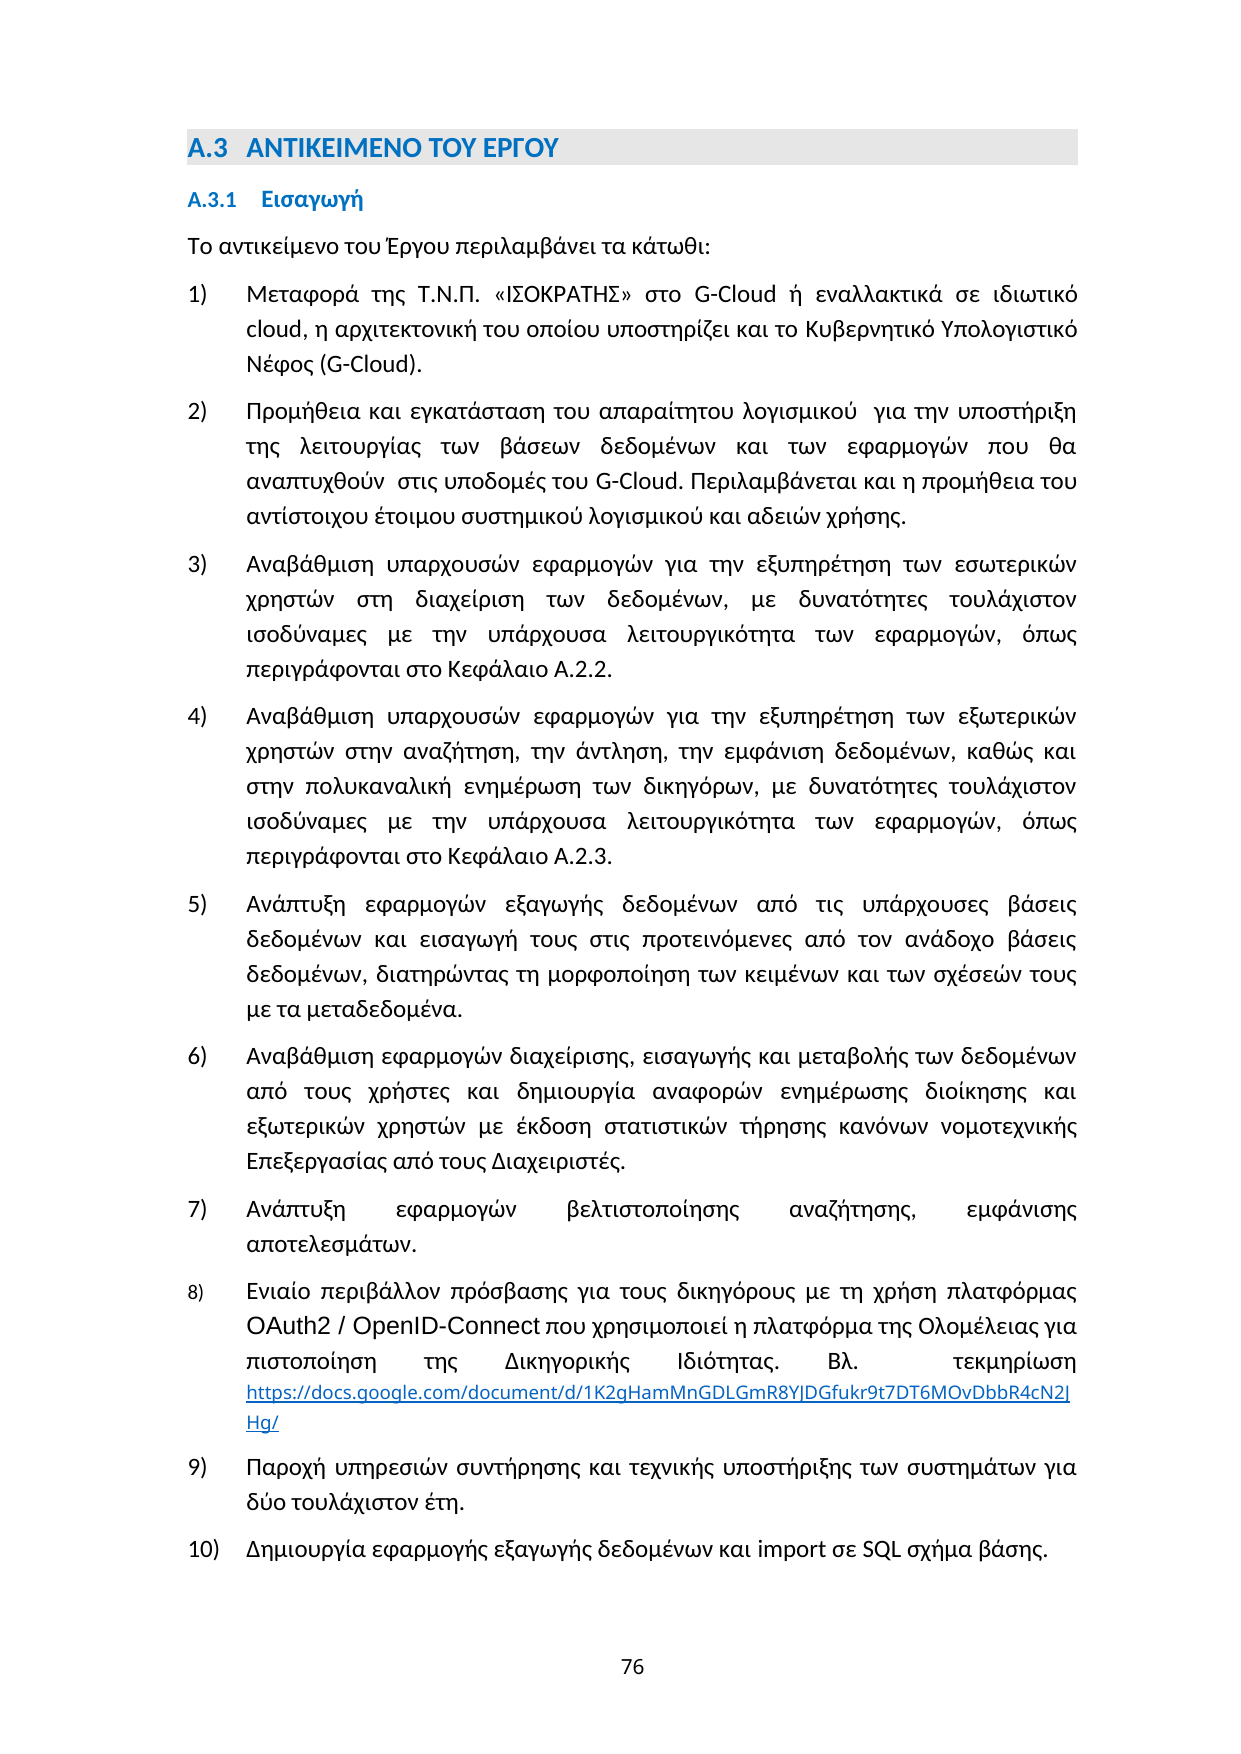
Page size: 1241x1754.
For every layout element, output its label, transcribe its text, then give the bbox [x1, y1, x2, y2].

list Ανάπτυξη εφαρμογών βελτιστοποίησης αναζήτησης, εμφάνισης αποτελεσμάτων. [187, 1193, 1078, 1258]
list Δημιουργία εφαρμογής εξαγωγής δεδομένων και import σε SQL σχήμα βάσης. [187, 1533, 1078, 1564]
list Ενιαίο περιβάλλον πρόσβασης για τους δικηγόρους με τη χρήση πλατφόρμας ΟAuth2 / OpenID-Connect που χρησιμοποιεί η πλατφόρμα της Ολομέλειας για πιστοποίηση της Δικηγορικής Ιδιότητας. Βλ. τεκμηρίωση https://docs.google.com/document/d/1K2gHamMnGDLGmR8YJDGfukr9t7DT6MOvDbbR4cN2JHg/ [187, 1275, 1078, 1434]
list Αναβάθμιση υπαρχουσών εφαρμογών για την εξυπηρέτηση των εξωτερικών χρηστών στην αναζήτηση, την άντληση, την εμφάνιση δεδομένων, καθώς και στην πολυκαναλική ενημέρωση των δικηγόρων, με δυνατότητες τουλάχιστον ισοδύναμες με την υπάρχουσα λειτουργικότητα των εφαρμογών, όπως περιγράφονται στο Κεφάλαιο Α.2.3. [187, 700, 1078, 871]
list Ανάπτυξη εφαρμογών εξαγωγής δεδομένων από τις υπάρχουσες βάσεις δεδομένων και εισαγωγή τους στις προτεινόμενες από τον ανάδοχο βάσεις δεδομένων, διατηρώντας τη μορφοποίηση των κειμένων και των σχέσεών τους με τα μεταδεδομένα. [187, 888, 1078, 1023]
list Αναβάθμιση εφαρμογών διαχείρισης, εισαγωγής και μεταβολής των δεδομένων από τους χρήστες και δημιουργία αναφορών ενημέρωσης διοίκησης και εξωτερικών χρηστών με έκδοση στατιστικών τήρησης κανόνων νομοτεχνικής Επεξεργασίας από τους Διαχειριστές. [187, 1040, 1078, 1176]
list Αναβάθμιση υπαρχουσών εφαρμογών για την εξυπηρέτηση των εσωτερικών χρηστών στη διαχείριση των δεδομένων, με δυνατότητες τουλάχιστον ισοδύναμες με την υπάρχουσα λειτουργικότητα των εφαρμογών, όπως περιγράφονται στο Κεφάλαιο Α.2.2. [187, 548, 1078, 683]
subtitle Εισαγωγή [187, 183, 1078, 213]
list Παροχή υπηρεσιών συντήρησης και τεχνικής υποστήριξης των συστημάτων για δύο τουλάχιστον έτη. [187, 1451, 1078, 1516]
list Προμήθεια και εγκατάσταση του απαραίτητου λογισμικού για την υποστήριξη της λειτουργίας των βάσεων δεδομένων και των εφαρμογών που θα αναπτυχθούν στις υποδομές του G-Cloud. Περιλαμβάνεται και η προμήθεια του αντίστοιχου έτοιμου συστημικού λογισμικού και αδειών χρήσης. [187, 395, 1078, 531]
list Μεταφορά της Τ.Ν.Π. «ΙΣΟΚΡΑΤΗΣ» στο G-Cloud ή εναλλακτικά σε ιδιωτικό cloud, η αρχιτεκτονική του οποίου υποστηρίζει και το Κυβερνητικό Υπολογιστικό Νέφος (G-Cloud). [187, 278, 1078, 378]
subtitle ΑΝΤΙΚΕΙΜΕΝΟ ΤΟΥ ΕΡΓΟΥ [187, 129, 1078, 165]
text Το αντικείμενο του Έργου περιλαμβάνει τα κάτωθι: [187, 230, 1078, 261]
